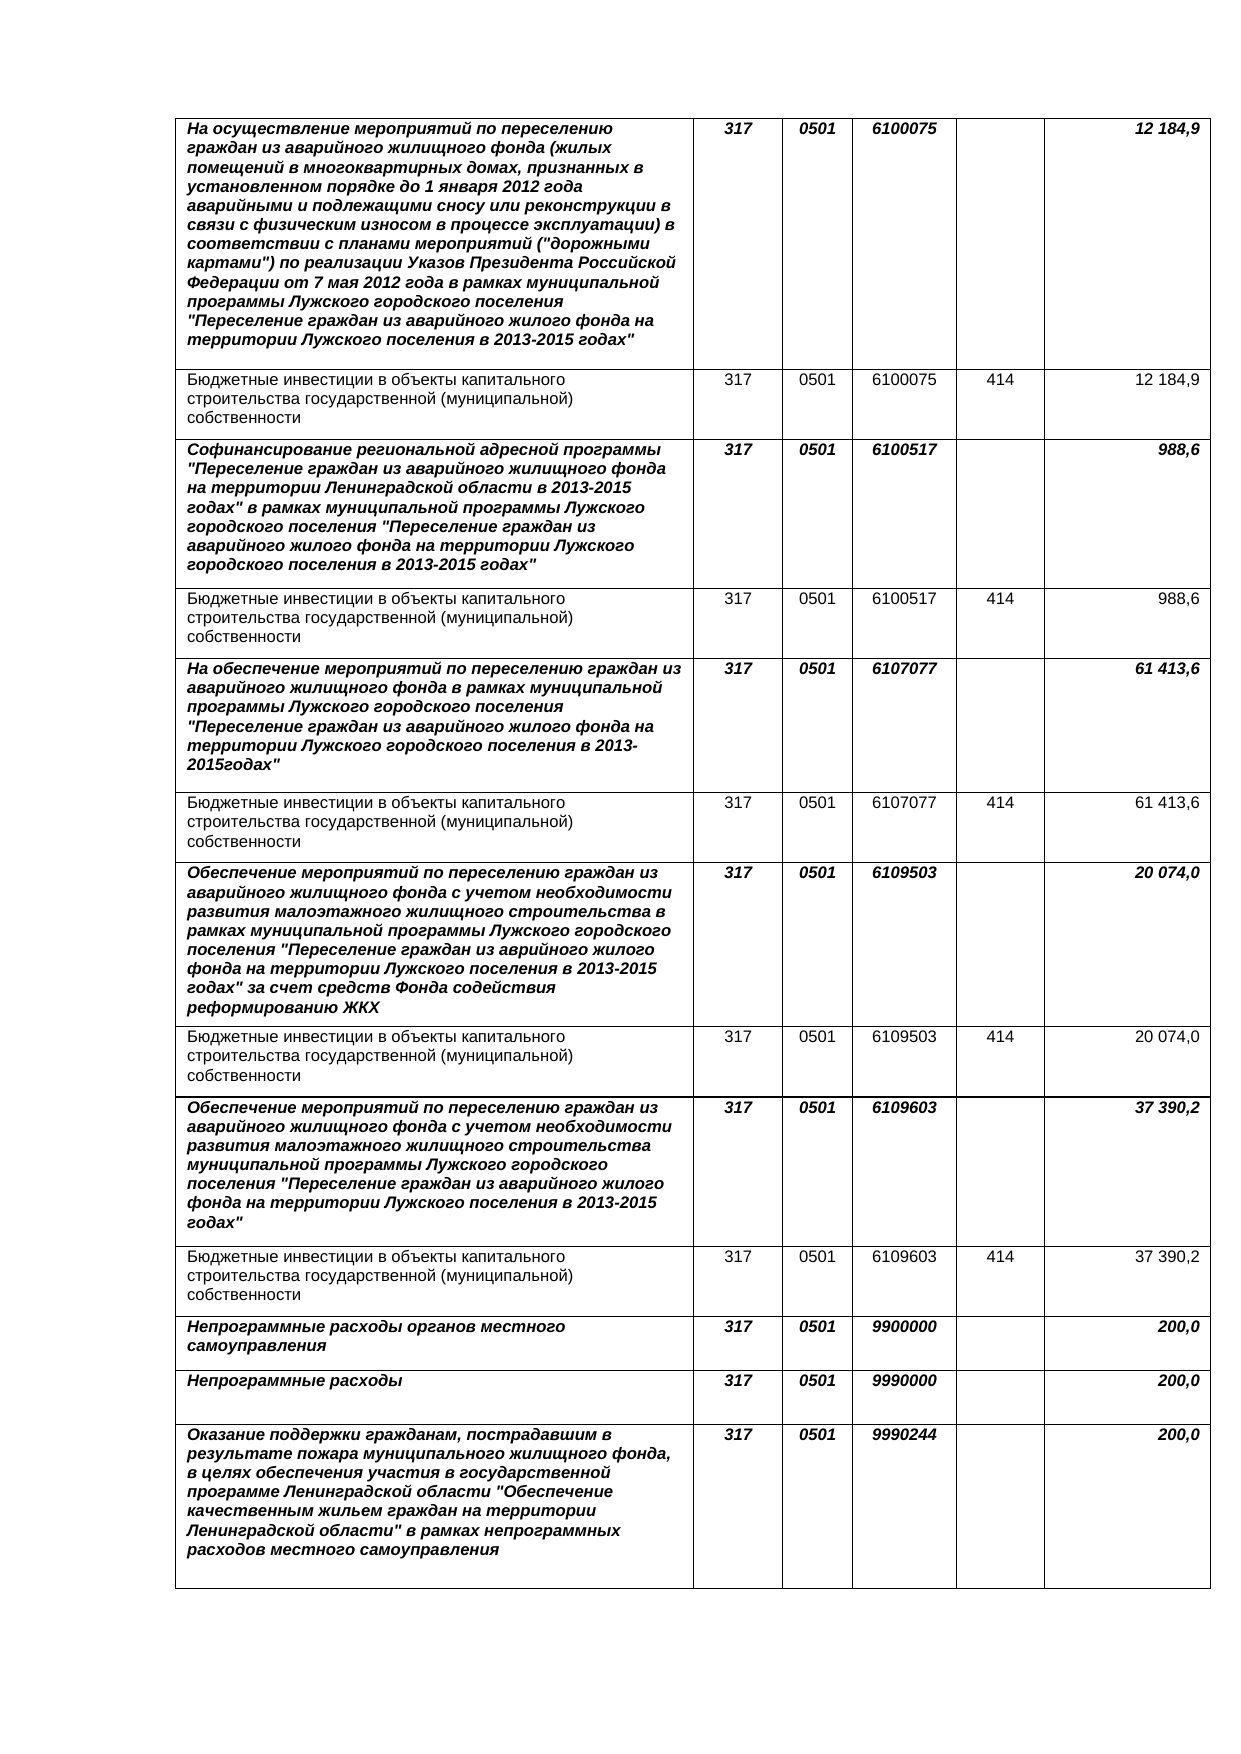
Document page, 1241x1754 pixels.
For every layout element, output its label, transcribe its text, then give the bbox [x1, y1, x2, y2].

table_cell 317 [694, 370, 782, 439]
table_cell Обеспечение мероприятий по переселению граждан из аварийного жилищного фонда с учетом необходимости развития малоэтажного жилищного строительства муниципальной программы Лужского городского поселения "Переселение граждан из аварийного жилого фонда на территории Лужского поселения в 2013-2015 годах" [176, 1098, 693, 1246]
table_cell Непрограммные расходы [176, 1371, 693, 1423]
table_cell 200,0 [1045, 1317, 1210, 1370]
table_cell [957, 659, 1044, 792]
table_cell 0501 [783, 793, 852, 862]
table_cell 6109603 [853, 1098, 956, 1246]
table_cell 200,0 [1045, 1425, 1210, 1587]
table_cell 988,6 [1045, 440, 1210, 587]
table_cell 61 413,6 [1045, 659, 1210, 792]
table_cell 317 [694, 119, 782, 368]
table_cell 6100517 [853, 589, 956, 658]
table_cell 0501 [783, 589, 852, 658]
table_cell 0501 [783, 1027, 852, 1096]
table_cell Бюджетные инвестиции в объекты капитального строительства государственной (муниципальной) собственности [176, 370, 693, 439]
table_cell Бюджетные инвестиции в объекты капитального строительства государственной (муниципальной) собственности [176, 589, 693, 658]
table_cell [957, 1098, 1044, 1246]
table_cell 414 [957, 1247, 1044, 1316]
table_cell 6109503 [853, 863, 956, 1026]
table_cell 9990244 [853, 1425, 956, 1587]
table_cell Бюджетные инвестиции в объекты капитального строительства государственной (муниципальной) собственности [176, 1247, 693, 1316]
table_cell 0501 [783, 119, 852, 368]
table_cell [957, 119, 1044, 368]
table_cell [957, 863, 1044, 1026]
table_cell 317 [694, 440, 782, 587]
table_cell 317 [694, 1098, 782, 1246]
table_cell 0501 [783, 1425, 852, 1587]
table_cell Бюджетные инвестиции в объекты капитального строительства государственной (муниципальной) собственности [176, 793, 693, 862]
table_cell [957, 440, 1044, 587]
table_cell 0501 [783, 440, 852, 587]
table_cell 12 184,9 [1045, 119, 1210, 368]
table_cell 6100075 [853, 119, 956, 368]
table_cell Оказание поддержки гражданам, пострадавшим в результате пожара муниципального жилищного фонда, в целях обеспечения участия в государственной программе Ленинградской области "Обеспечение качественным жильем граждан на территории Ленинградской области" в рамках непрограммных расходов местного самоуправления [176, 1425, 693, 1587]
table_cell 20 074,0 [1045, 863, 1210, 1026]
table_cell На обеспечение мероприятий по переселению граждан из аварийного жилищного фонда в рамках муниципальной программы Лужского городского поселения "Переселение граждан из аварийного жилого фонда на территории Лужского городского поселения в 2013-2015годах" [176, 659, 693, 792]
table_cell 317 [694, 1371, 782, 1423]
table_cell 6109503 [853, 1027, 956, 1096]
table_cell 414 [957, 589, 1044, 658]
table_cell Бюджетные инвестиции в объекты капитального строительства государственной (муниципальной) собственности [176, 1027, 693, 1096]
table_cell 414 [957, 793, 1044, 862]
table_cell 6100075 [853, 370, 956, 439]
table_cell [957, 1317, 1044, 1370]
table_cell 0501 [783, 370, 852, 439]
table_cell 317 [694, 1317, 782, 1370]
table_cell 6109603 [853, 1247, 956, 1316]
table_cell 37 390,2 [1045, 1247, 1210, 1316]
table_cell 317 [694, 589, 782, 658]
table_cell 317 [694, 659, 782, 792]
table_cell 317 [694, 1425, 782, 1587]
table_cell Обеспечение мероприятий по переселению граждан из аварийного жилищного фонда с учетом необходимости развития малоэтажного жилищного строительства в рамках муниципальной программы Лужского городского поселения "Переселение граждан из аврийного жилого фонда на территории Лужского поселения в 2013-2015 годах" за счет средств Фонда содействия реформированию ЖКХ [176, 863, 693, 1026]
table_cell 0501 [783, 1098, 852, 1246]
table_cell Непрограммные расходы органов местного самоуправления [176, 1317, 693, 1370]
table_cell 317 [694, 793, 782, 862]
table_cell 6107077 [853, 793, 956, 862]
table_cell 61 413,6 [1045, 793, 1210, 862]
table_cell 414 [957, 1027, 1044, 1096]
table_cell [957, 1371, 1044, 1423]
table_cell На осуществление мероприятий по переселению граждан из аварийного жилищного фонда (жилых помещений в многоквартирных домах, признанных в установленном порядке до 1 января 2012 года аварийными и подлежащими сносу или реконструкции в связи с физическим износом в процессе эксплуатации) в соответствии с планами мероприятий ("дорожными картами") по реализации Указов Президента Российской Федерации от 7 мая 2012 года в рамках муниципальной программы Лужского городского поселения "Переселение граждан из аварийного жилого фонда на территории Лужского поселения в 2013-2015 годах" [176, 119, 693, 368]
table_cell 37 390,2 [1045, 1098, 1210, 1246]
table_cell 20 074,0 [1045, 1027, 1210, 1096]
table_cell 988,6 [1045, 589, 1210, 658]
table_cell 6107077 [853, 659, 956, 792]
table_cell 0501 [783, 659, 852, 792]
table_cell 9990000 [853, 1371, 956, 1423]
table_cell Софинансирование региональной адресной программы "Переселение граждан из аварийного жилищного фонда на территории Ленинградской области в 2013-2015 годах" в рамках муниципальной программы Лужского городского поселения "Переселение граждан из аварийного жилого фонда на территории Лужского городского поселения в 2013-2015 годах" [176, 440, 693, 587]
table_cell 317 [694, 1247, 782, 1316]
table_cell 0501 [783, 863, 852, 1026]
table_cell 0501 [783, 1247, 852, 1316]
table_cell [957, 1425, 1044, 1587]
table_cell 9900000 [853, 1317, 956, 1370]
table_cell 317 [694, 1027, 782, 1096]
table_cell 200,0 [1045, 1371, 1210, 1423]
table_cell 6100517 [853, 440, 956, 587]
table_cell 12 184,9 [1045, 370, 1210, 439]
table_cell 317 [694, 863, 782, 1026]
table_cell 0501 [783, 1371, 852, 1423]
table_cell 0501 [783, 1317, 852, 1370]
table_cell 414 [957, 370, 1044, 439]
